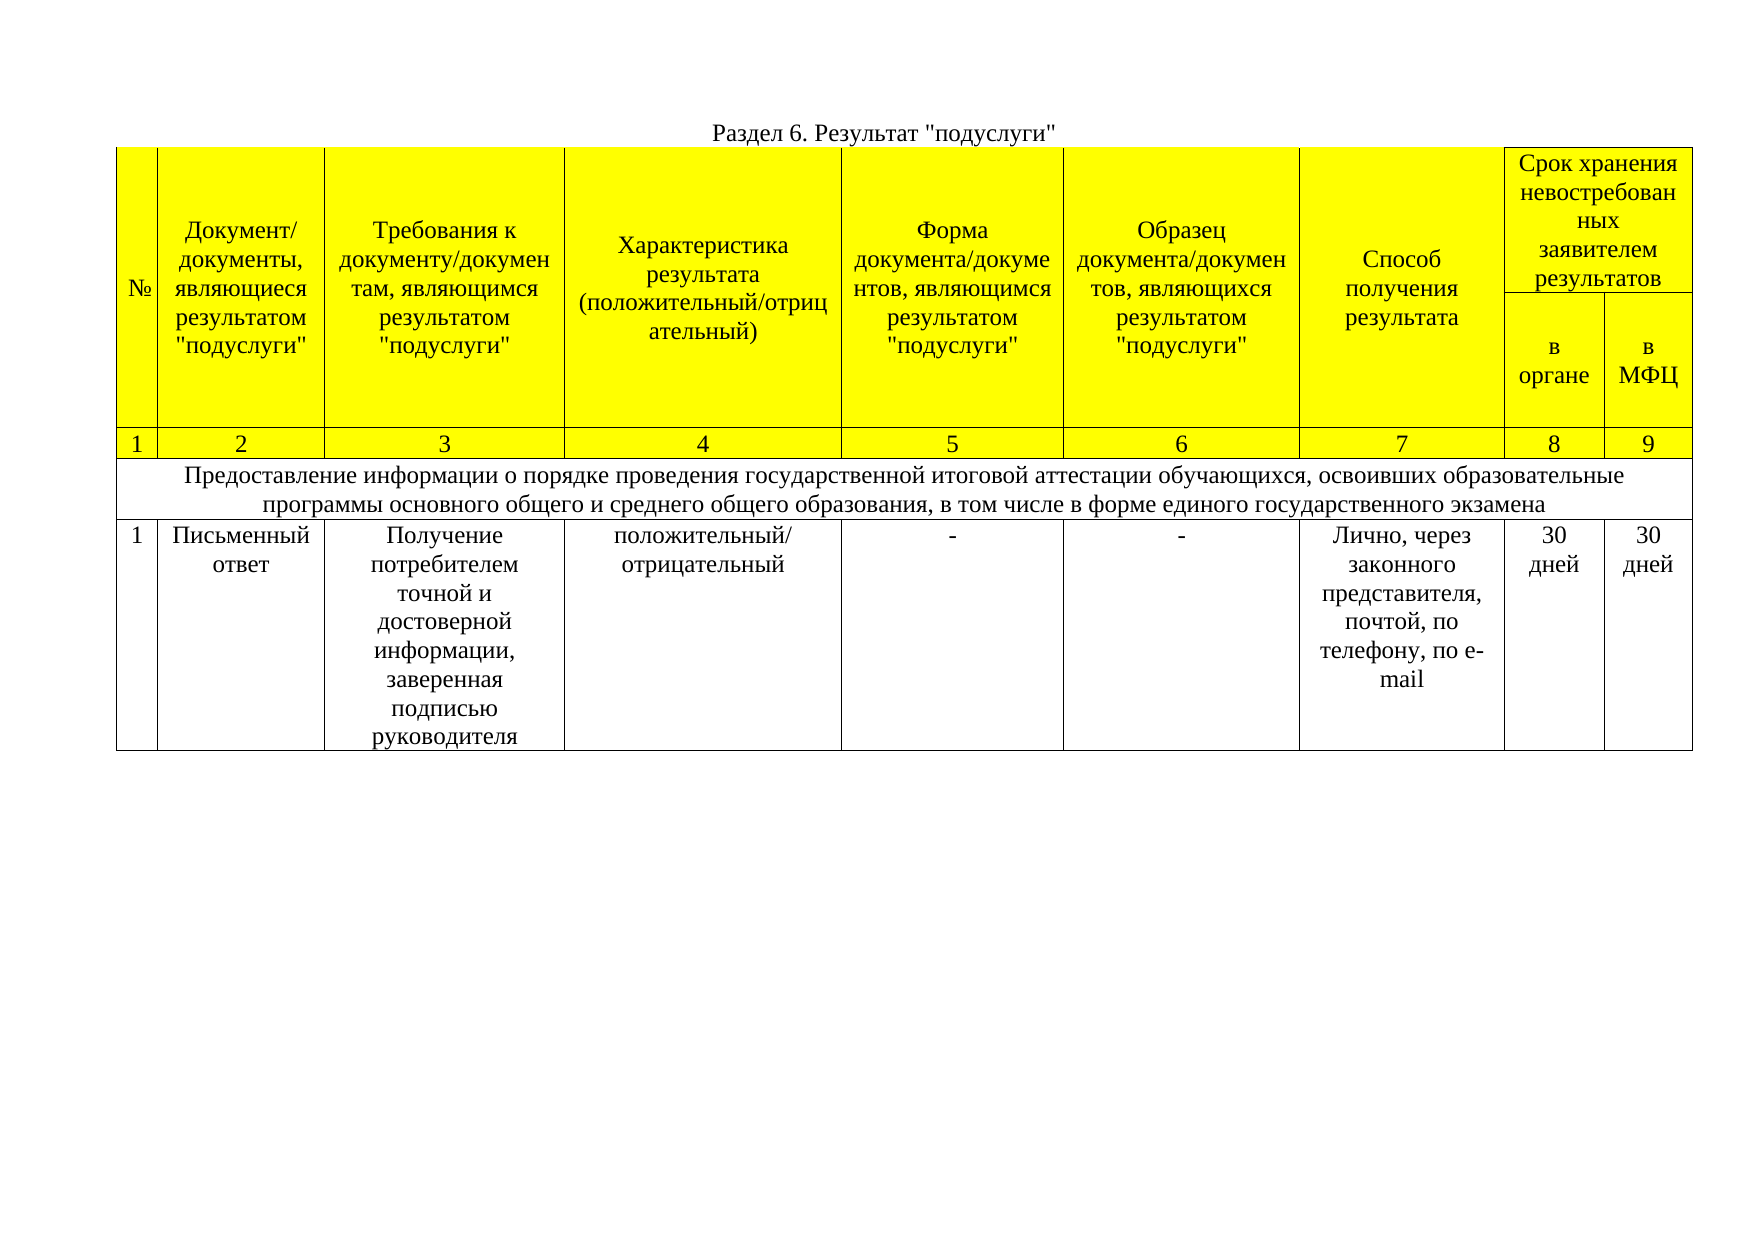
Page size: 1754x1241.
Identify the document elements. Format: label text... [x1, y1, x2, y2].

table_header Документ/документы, являющиеся результатом "подуслуги" [158, 147, 324, 427]
table_cell в МФЦ [1605, 293, 1692, 427]
table_cell Лично, через законного представителя, почтой, по телефону, по e-mail [1300, 520, 1504, 750]
table_cell 30 дней [1605, 520, 1692, 750]
table_cell - [1064, 520, 1299, 750]
table_header Способ получения результата [1300, 147, 1504, 427]
table_cell - [842, 520, 1063, 750]
table_header № [117, 147, 157, 427]
table_header Образец документа/документов, являющихся результатом "подуслуги" [1064, 147, 1299, 427]
table_cell Получение потребителем точной и достоверной информации, заверенная подписью руководителя [325, 520, 564, 750]
table_cell 8 [1505, 428, 1604, 458]
table_header Характеристика результата (положительный/отрицательный) [565, 147, 841, 427]
table_cell 5 [842, 428, 1063, 458]
table_cell 1 [117, 428, 157, 458]
table_cell 3 [325, 428, 564, 458]
table_cell 1 [117, 520, 157, 750]
table_cell Письменный ответ [158, 520, 324, 750]
table_cell в органе [1505, 293, 1604, 427]
table_header Срок хранения невостребованных заявителем результатов [1505, 148, 1692, 292]
table_header Требования к документу/документам, являющимся результатом "подуслуги" [325, 147, 564, 427]
table_cell 6 [1064, 428, 1299, 458]
text Раздел 6. Результат "подуслуги" [118, 118, 1650, 147]
table_cell Предоставление информации о порядке проведения государственной итоговой аттестации обучающихся, освоивших образовательные программы основного общего и среднего общего образования, в том числе в форме единого государственного экзамена [117, 459, 1692, 519]
table_header Форма документа/документов, являющимся результатом "подуслуги" [842, 147, 1063, 427]
table_cell положительный/ отрицательный [565, 520, 841, 750]
table_cell 7 [1300, 428, 1504, 458]
table_cell 30 дней [1505, 520, 1604, 750]
table_cell 4 [565, 428, 841, 458]
table_cell 9 [1605, 428, 1692, 458]
table_cell 2 [158, 428, 324, 458]
